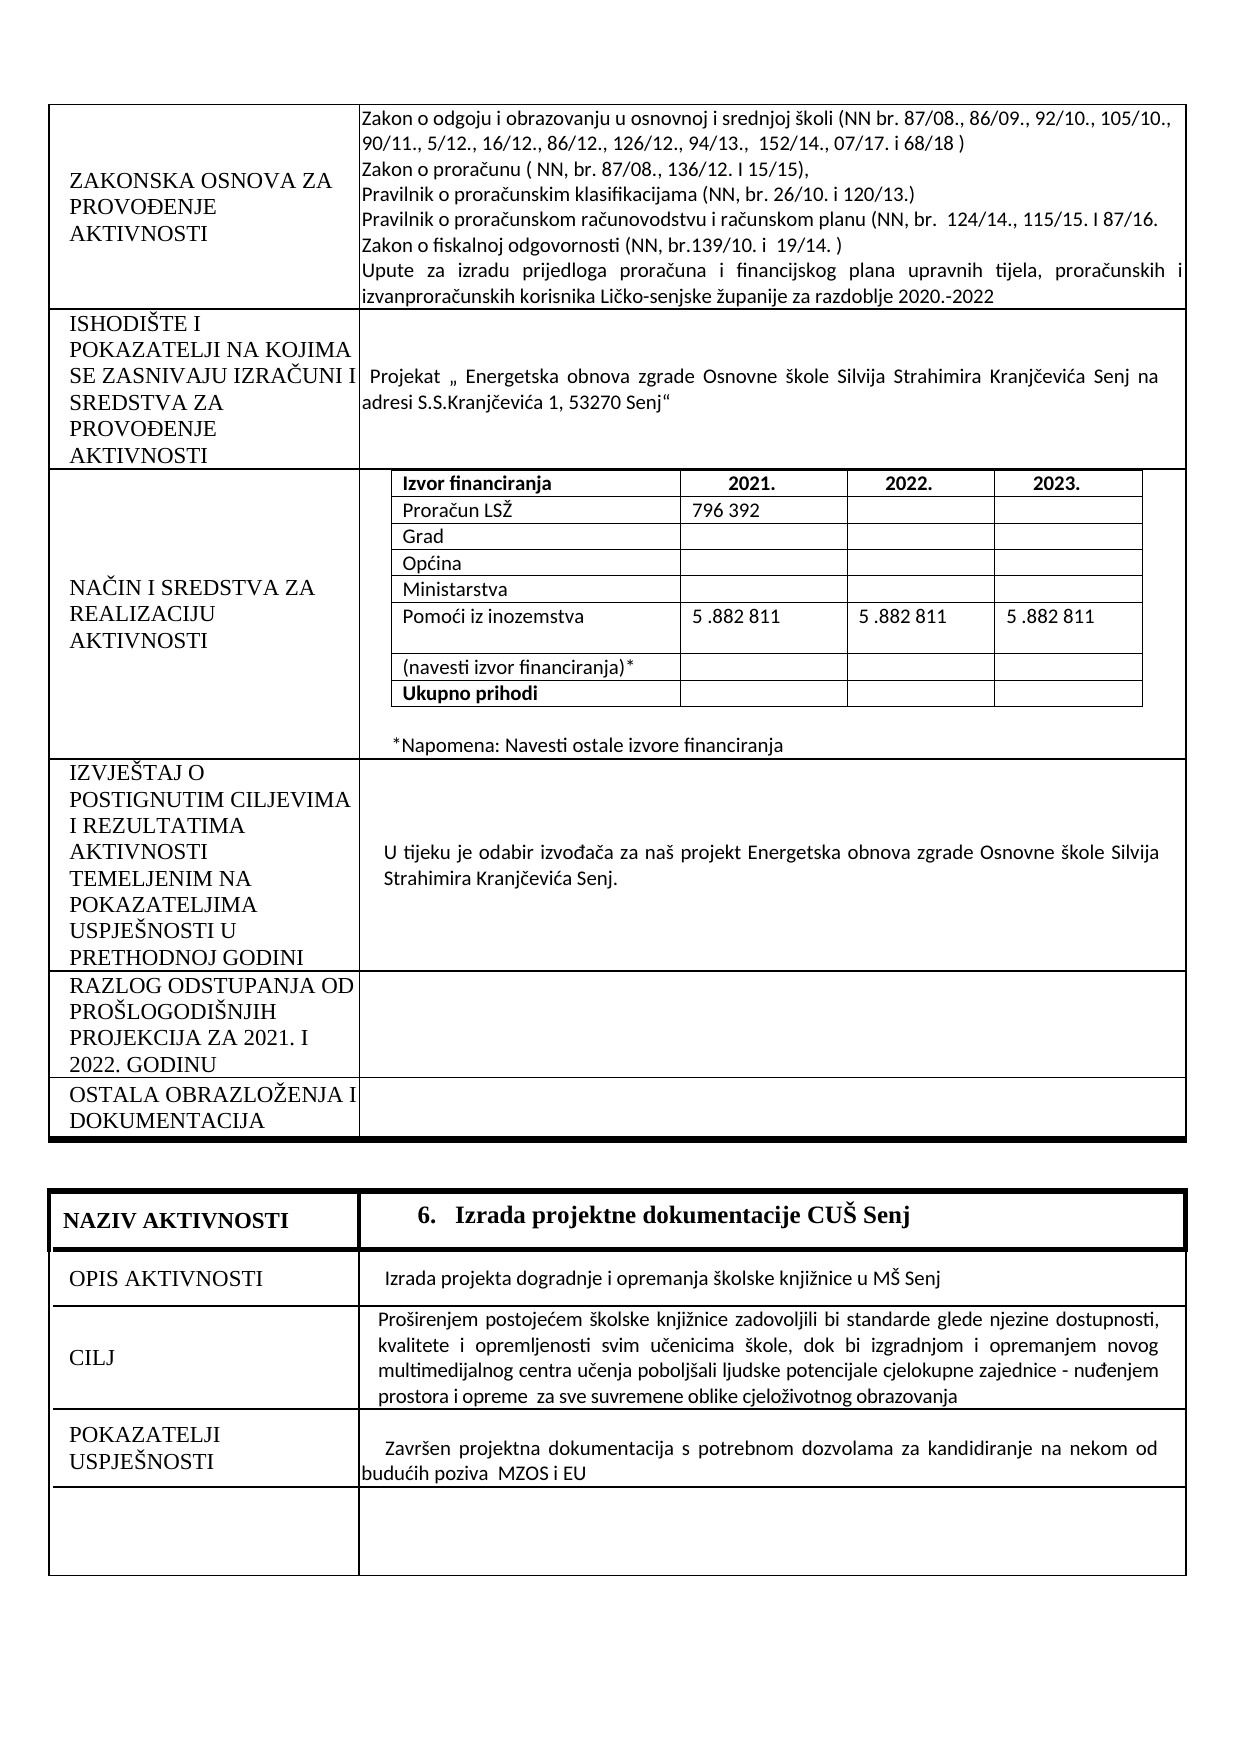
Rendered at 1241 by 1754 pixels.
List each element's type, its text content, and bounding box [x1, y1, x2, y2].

table_cell *Napomena: Navesti ostale izvore financiranja [360, 470, 1185, 758]
table_cell [50, 1486, 358, 1575]
table_cell Projekat „ Energetska obnova zgrade Osnovne škole Silvija Strahimira Kranjčevića Senj na adresi S.S.Kranjčevića 1, 53270 Senj“ [360, 310, 1185, 468]
table_cell CILJ [50, 1305, 358, 1408]
table_cell [360, 1078, 1185, 1136]
table_header Izrada projektne dokumentacije CUŠ Senj [361, 1194, 1183, 1247]
table_cell Zakon o odgoju i obrazovanju u osnovnoj i srednjoj školi (NN br. 87/08., 86/09., 92/10., 105/10., 90/11., 5/12., 16/12., 86/12., 126/12., 94/13., 152/14., 07/17. i 68/18 ) Zakon o proračunu ( NN, br. 87/08., 136/12. I 15/15), Pravilnik o proračunskim klasifikacijama (NN, br. 26/10. i 120/13.) Pravilnik o proračunskom računovodstvu i računskom planu (NN, br. 124/14., 115/15. I 87/16. Zakon o fiskalnoj odgovornosti (NN, br.139/10. i 19/14. ) Upute za izradu prijedloga proračuna i financijskog plana upravnih tijela, proračunskih i izvanproračunskih korisnika Ličko-senjske županije za razdoblje 2020.-2022 [360, 105, 1185, 308]
table_cell OSTALA OBRAZLOŽENJA I DOKUMENTACIJA [50, 1078, 359, 1136]
table_cell NAČIN I SREDSTVA ZA REALIZACIJU AKTIVNOSTI [50, 470, 359, 758]
table_cell Izrada projekta dogradnje i opremanja školske knjižnice u MŠ Senj [360, 1252, 1185, 1305]
table_cell U tijeku je odabir izvođača za naš projekt Energetska obnova zgrade Osnovne škole Silvija Strahimira Kranjčevića Senj. [360, 760, 1185, 970]
table_cell IZVJEŠTAJ O POSTIGNUTIM CILJEVIMA I REZULTATIMA AKTIVNOSTI TEMELJENIM NA POKAZATELJIMA USPJEŠNOSTI U PRETHODNOJ GODINI [50, 760, 359, 970]
table_cell POKAZATELJI USPJEŠNOSTI [50, 1408, 358, 1486]
table_cell [360, 1488, 1185, 1575]
table_cell [360, 972, 1185, 1077]
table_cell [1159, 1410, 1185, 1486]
table_cell RAZLOG ODSTUPANJA OD PROŠLOGODIŠNJIH PROJEKCIJA ZA 2021. I 2022. GODINU [50, 972, 359, 1077]
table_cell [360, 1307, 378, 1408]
table_cell ZAKONSKA OSNOVA ZA PROVOĐENJE AKTIVNOSTI [50, 105, 359, 308]
table_cell ISHODIŠTE I POKAZATELJI NA KOJIMA SE ZASNIVAJU IZRAČUNI I SREDSTVA ZA PROVOĐENJE AKTIVNOSTI [50, 310, 359, 468]
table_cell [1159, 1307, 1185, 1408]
table_header NAZIV AKTIVNOSTI [51, 1194, 357, 1247]
table_cell OPIS AKTIVNOSTI [50, 1247, 358, 1305]
